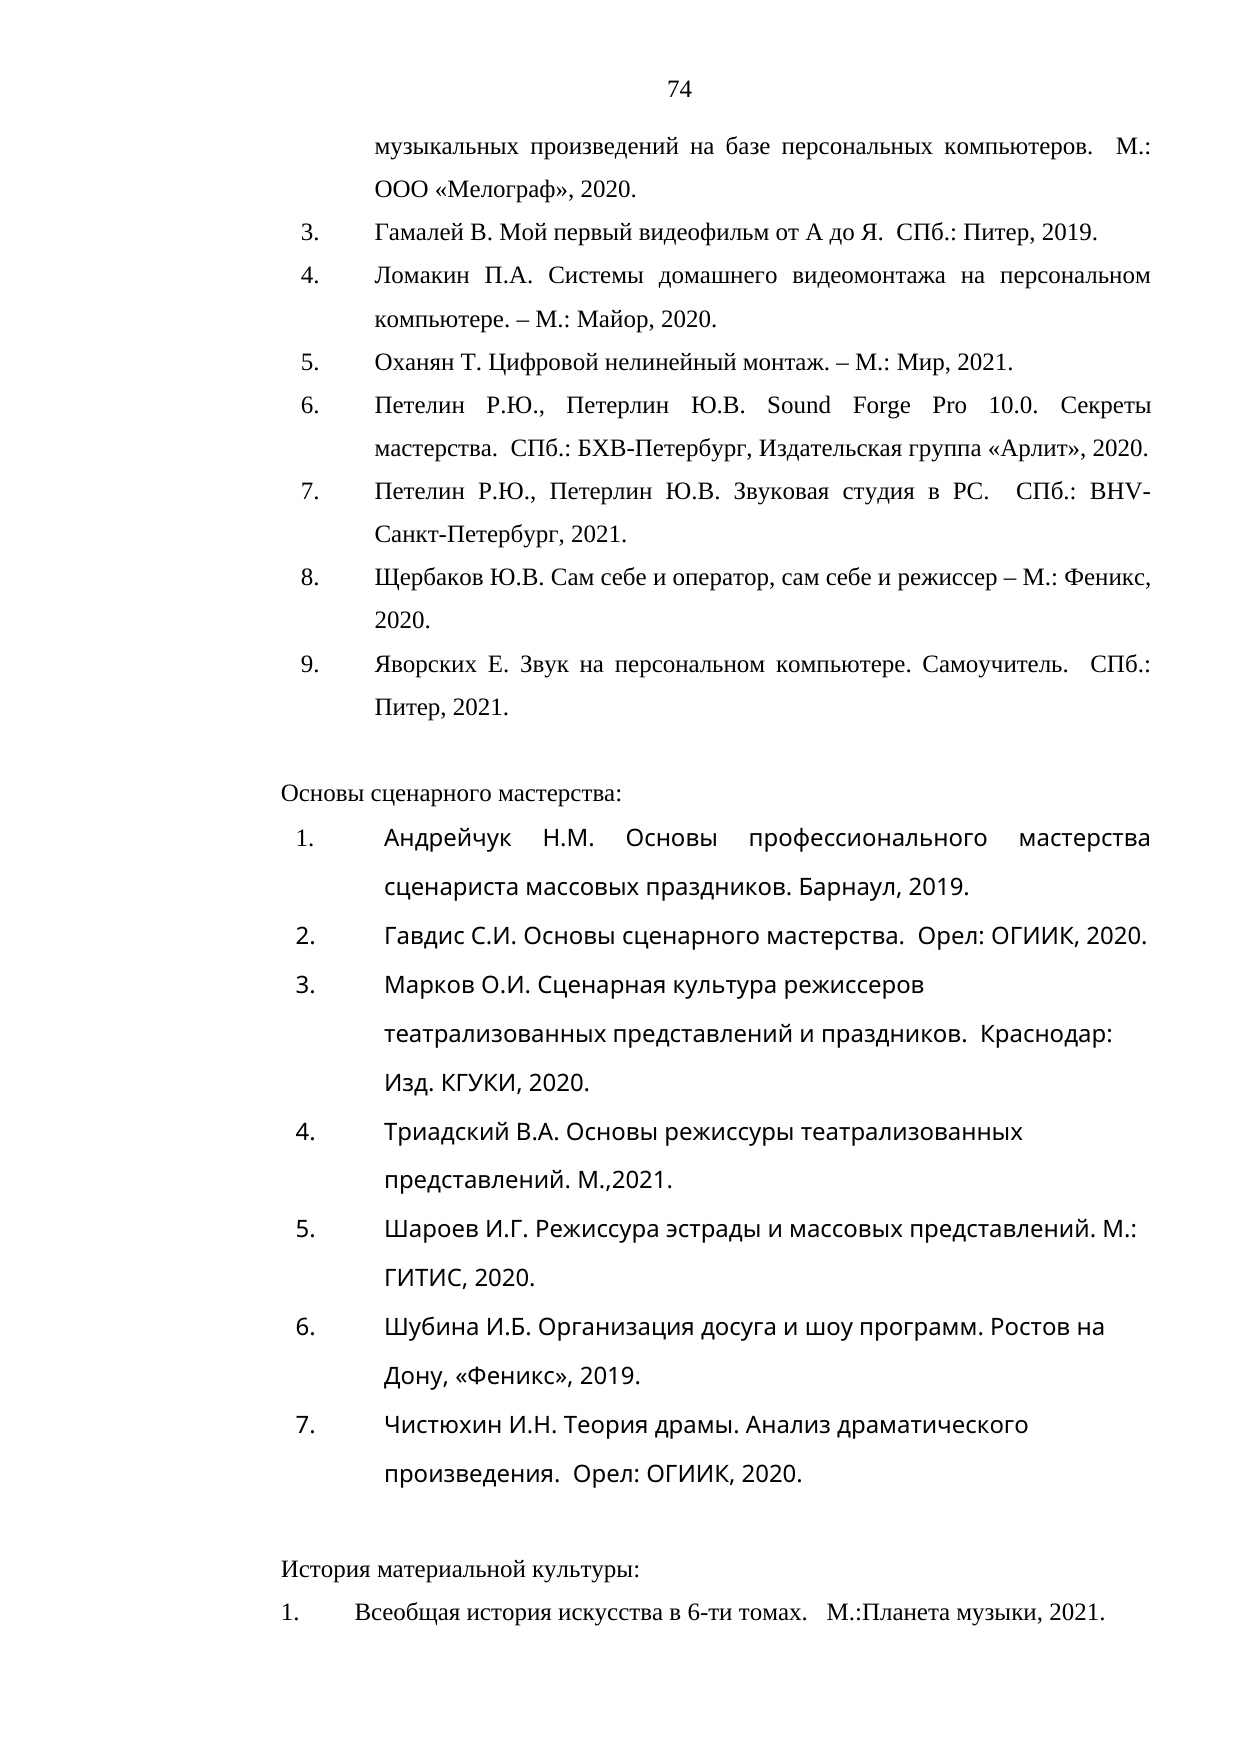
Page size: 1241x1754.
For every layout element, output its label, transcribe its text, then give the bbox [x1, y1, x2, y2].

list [301, 131, 1152, 203]
text История материальной культуры: [281, 1554, 1152, 1583]
list Оханян Т. Цифровой нелинейный монтаж. – М.: Мир, 2021. [301, 347, 1152, 376]
list Петелин Р.Ю., Петерлин Ю.В. Звуковая студия в PC. СПб.: BHV-Санкт-Петербург, 2021. [301, 476, 1152, 548]
list Шароев И.Г. Режиссура эстрады и массовых представлений. М.: ГИТИС, 2020. [295, 1212, 1152, 1293]
text Основы сценарного мастерства: [281, 778, 1152, 807]
list Триадский В.А. Основы режиссуры театрализованных представлений. М.,2021. [295, 1114, 1152, 1196]
list Андрейчук Н.М. Основы профессионального мастерства сценариста массовых праздников. Барнаул, 2019. [295, 821, 1152, 903]
list Щербаков Ю.В. Сам себе и оператор, сам себе и режиссер – М.: Феникс, 2020. [301, 562, 1152, 634]
list Шубина И.Б. Организация досуга и шоу программ. Ростов на Дону, «Феникс», 2019. [295, 1310, 1152, 1391]
list Гамалей В. Мой первый видеофильм от А до Я. СПб.: Питер, 2019. [301, 217, 1152, 246]
list Всеобщая история искусства в 6-ти томах. М.:Планета музыки, 2021. [281, 1597, 1152, 1626]
list Ломакин П.А. Системы домашнего видеомонтажа на персональном компьютере. – М.: Майор, 2020. [301, 261, 1152, 332]
list Марков О.И. Сценарная культура режиссеров театрализованных представлений и праздников. Краснодар: Изд. КГУКИ, 2020. [295, 968, 1152, 1098]
list Петелин Р.Ю., Петерлин Ю.В. Sound Forge Pro 10.0. Секреты мастерства. СПб.: БХВ-Петербург, Издательская группа «Арлит», 2020. [301, 390, 1152, 462]
list Чистюхин И.Н. Теория драмы. Анализ драматического произведения. Орел: ОГИИК, 2020. [295, 1407, 1152, 1489]
list Яворских Е. Звук на персональном компьютере. Самоучитель. СПб.: Питер, 2021. [301, 649, 1152, 721]
